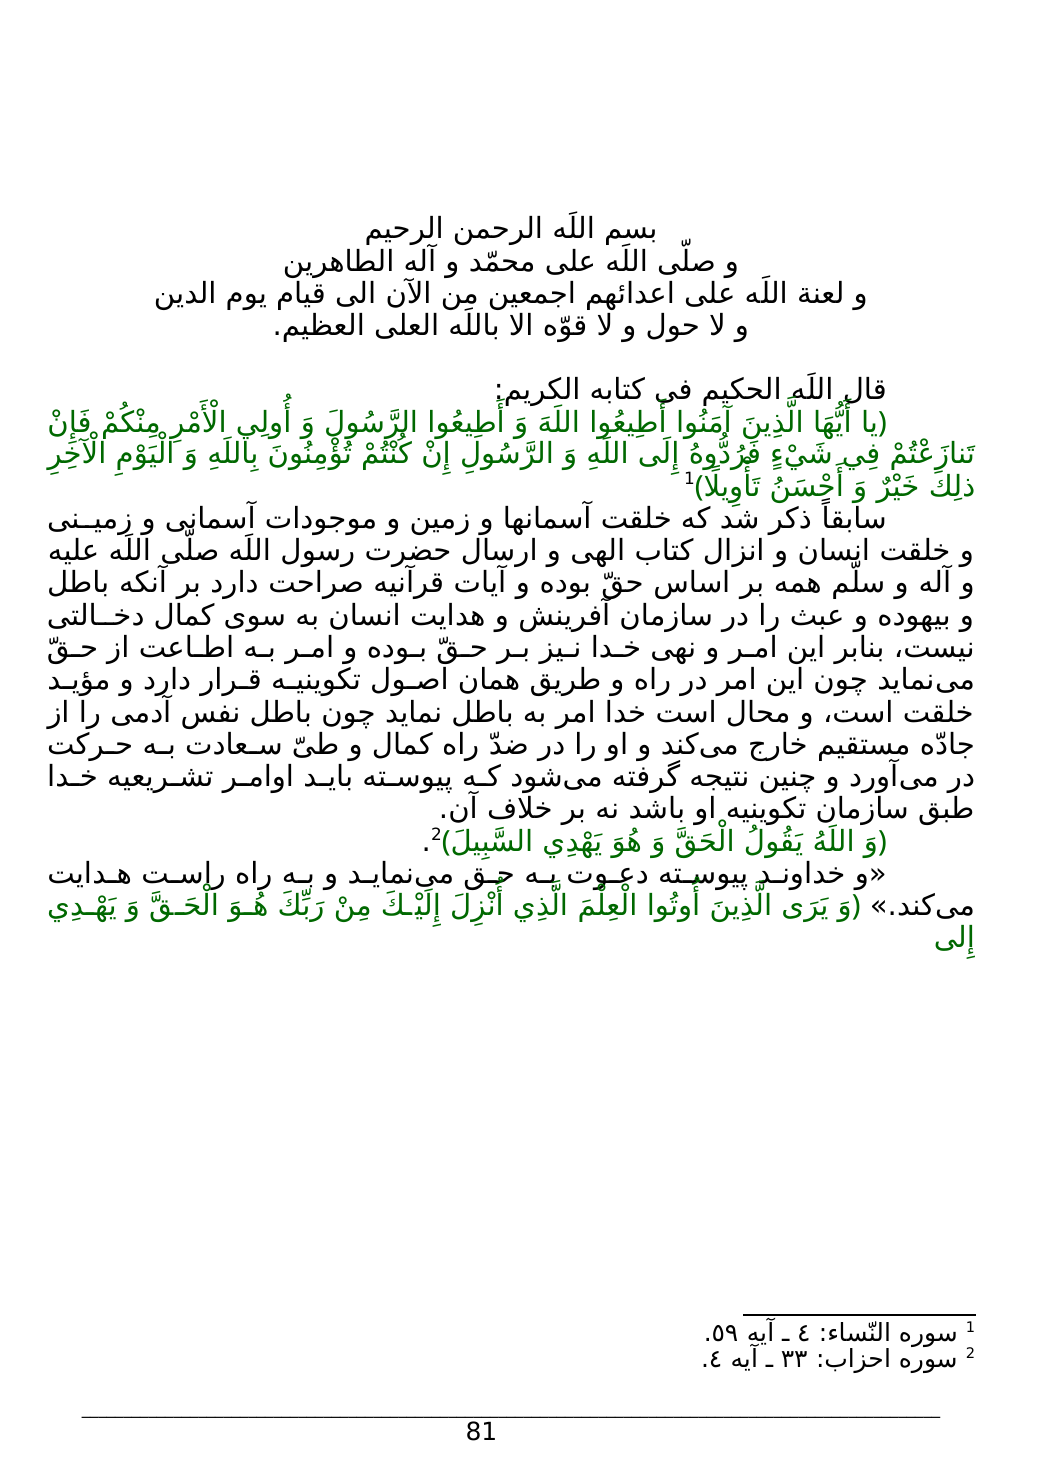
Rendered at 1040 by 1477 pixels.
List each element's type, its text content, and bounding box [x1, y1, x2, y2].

text بسم اللَه الرحمن الرحیم‌ [47, 213, 975, 245]
text سابقاً ذکر شد که خلقت آسمانها و زمین و موجودات آسمانى و زمینى و خلقت انسان و انزال کتاب الهى و ارسال حضرت رسول اللَه صلّى اللَه علیه و آله و سلّم همه بر اساس حقّ بوده و آیات قرآنیه صراحت دارد بر آنکه باطل و بیهوده و عبث را در سازمان آفرینش و هدایت انسان به سوى کمال دخالتى نیست، بنابر این امر و نهى خدا نیز بر حقّ بوده و امر به اطاعت از حقّ مى‌نماید چون این امر در راه و طریق همان اصول تکوینیه قرار دارد و مؤید خلقت است، و محال است خدا امر به باطل نماید چون باطل نفس آدمى را از جادّه مستقیم خارج مى‌کند و او را در ضدّ راه کمال و طىّ سعادت به حرکت در مى‌آورد و چنین نتیجه گرفته مى‌شود که پیوسته باید اوامر تشریعیه خدا طبق سازمان تکوینیه او باشد نه بر خلاف آن. [47, 503, 975, 826]
text «و خداوند پیوسته دعوت به حق مى‌نماید و به راه راست هدایت مى‌کند.» ﴿وَ يَرَى الَّذِينَ أُوتُوا الْعِلْمَ الَّذِي أُنْزِلَ إِلَيْكَ مِنْ رَبِّكَ هُوَ الْحَقَّ وَ يَهْدِي إِلى‌ [47, 858, 975, 955]
text و لعنة اللَه على اعدائهم اجمعین من الآن الى قیام یوم الدین‌ [47, 277, 975, 310]
text ﴿يا أَيُّهَا الَّذِينَ آمَنُوا أَطِيعُوا اللَهَ وَ أَطِيعُوا الرَّسُولَ وَ أُولِي الْأَمْرِ مِنْكُمْ فَإِنْ تَنازَعْتُمْ فِي شَيْ‌ءٍ فَرُدُّوهُ إِلَى اللَهِ وَ الرَّسُولِ إِنْ كُنْتُمْ تُؤْمِنُونَ بِاللَهِ وَ الْيَوْمِ الْآخِرِ ذلِكَ خَيْرٌ وَ أَحْسَنُ تَأْوِيلًا﴾ [47, 406, 975, 503]
text و لا حول و لا قوّه الا باللَه العلى العظیم. [47, 310, 975, 342]
text قال اللَه الحکیم فى کتابه الکریم: [47, 374, 975, 406]
text و صلّى اللَه على محمّد و آله الطاهرین‌ [47, 245, 975, 277]
text ﴿وَ اللَهُ يَقُولُ الْحَقَّ وَ هُوَ يَهْدِي السَّبِيلَ‌﴾. [47, 826, 975, 858]
